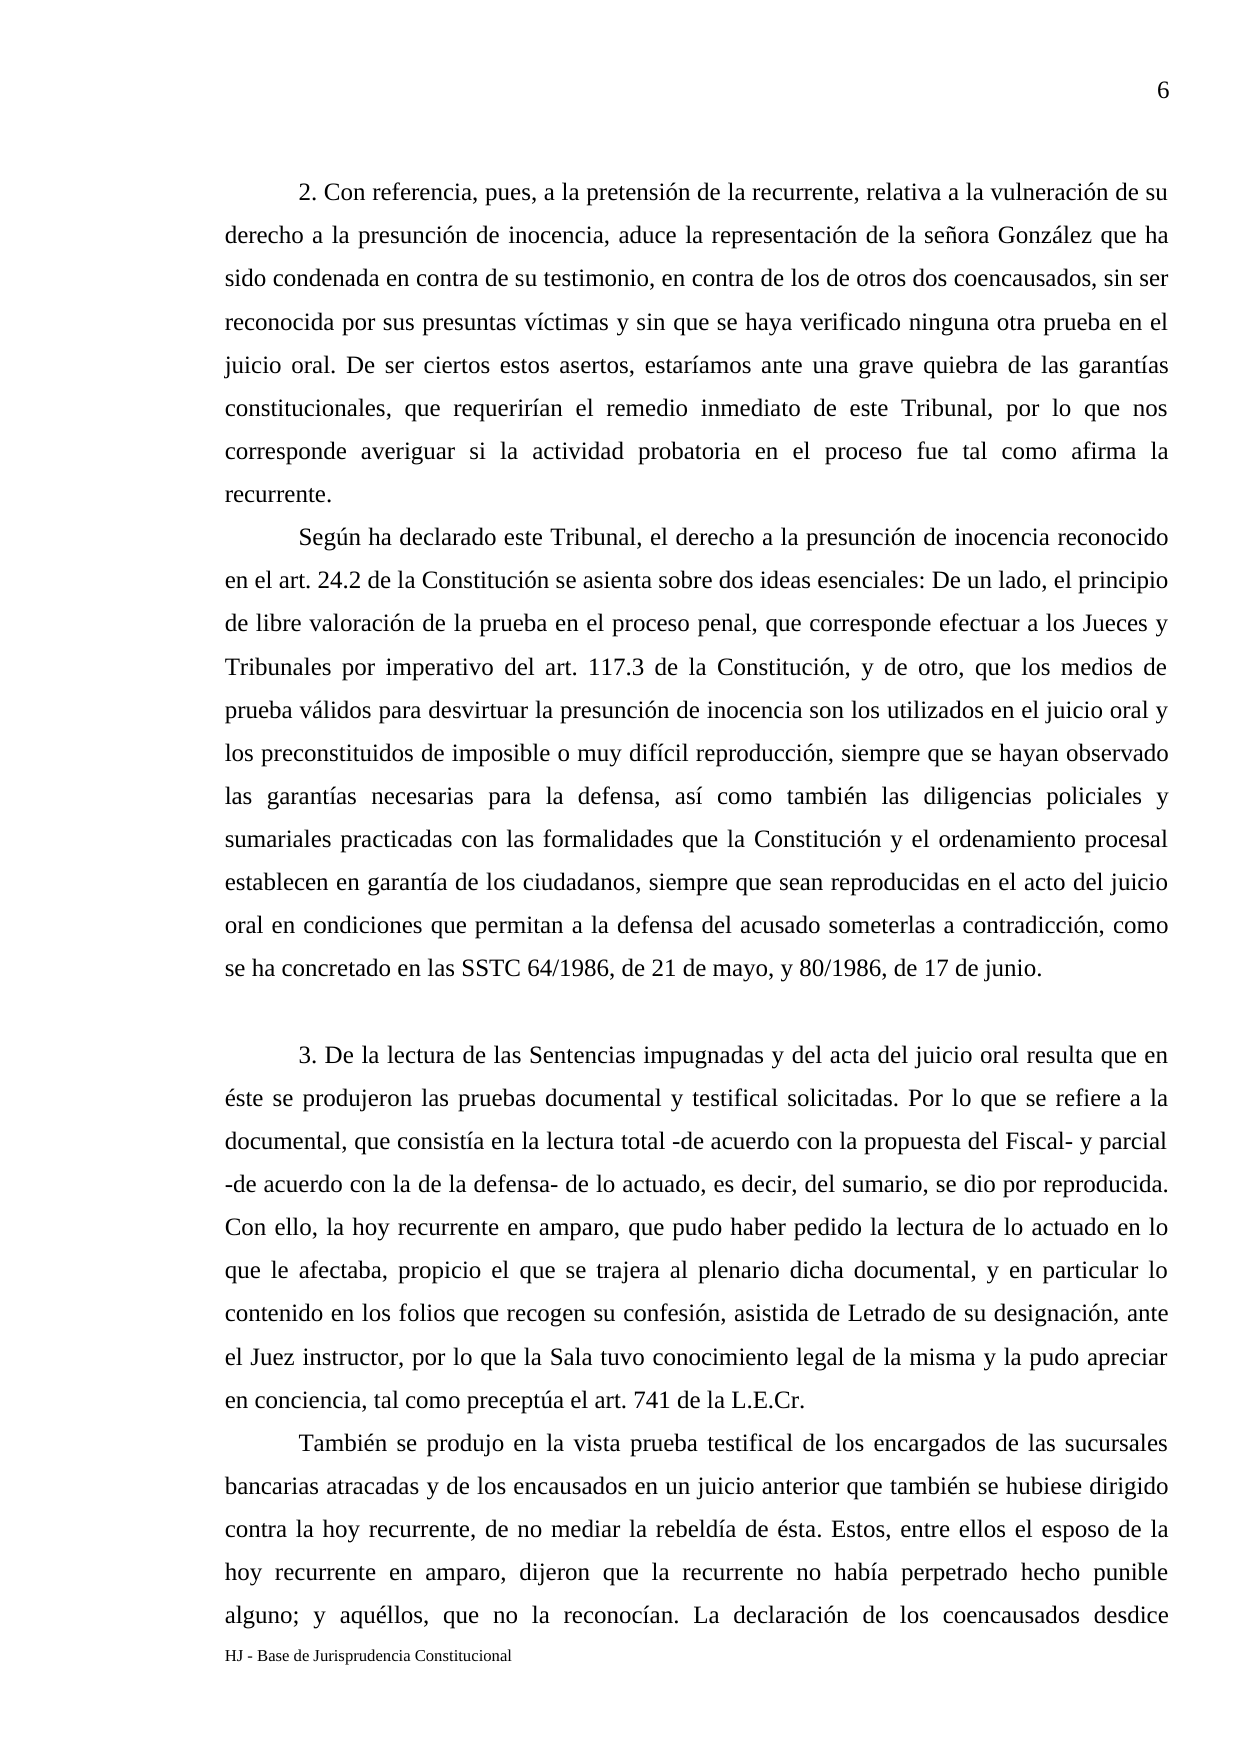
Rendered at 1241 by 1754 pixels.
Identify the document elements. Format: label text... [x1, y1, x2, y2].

text Según ha declarado este Tribunal, el derecho a la presunción de inocencia reconocido en el art. 24.2 de la Constitución se asienta sobre dos ideas esenciales: De un lado, el principio de libre valoración de la prueba en el proceso penal, que corresponde efectuar a los Jueces y Tribunales por imperativo del art. 117.3 de la Constitución, y de otro, que los medios de prueba válidos para desvirtuar la presunción de inocencia son los utilizados en el juicio oral y los preconstituidos de imposible o muy difícil reproducción, siempre que se hayan observado las garantías necesarias para la defensa, así como también las diligencias policiales y sumariales practicadas con las formalidades que la Constitución y el ordenamiento procesal establecen en garantía de los ciudadanos, siempre que sean reproducidas en el acto del juicio oral en condiciones que permitan a la defensa del acusado someterlas a contradicción, como se ha concretado en las SSTC 64/1986, de 21 de mayo, y 80/1986, de 17 de junio. [224, 522, 1169, 982]
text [224, 1428, 1169, 1629]
text 3. De la lectura de las Sentencias impugnadas y del acta del juicio oral resulta que en éste se produjeron las pruebas documental y testifical solicitadas. Por lo que se refiere a la documental, que consistía en la lectura total -de acuerdo con la propuesta del Fiscal- y parcial -de acuerdo con la de la defensa- de lo actuado, es decir, del sumario, se dio por reproducida. Con ello, la hoy recurrente en amparo, que pudo haber pedido la lectura de lo actuado en lo que le afectaba, propicio el que se trajera al plenario dicha documental, y en particular lo contenido en los folios que recogen su confesión, asistida de Letrado de su designación, ante el Juez instructor, por lo que la Sala tuvo conocimiento legal de la misma y la pudo apreciar en conciencia, tal como preceptúa el art. 741 de la L.E.Cr. [224, 1040, 1169, 1413]
text 2. Con referencia, pues, a la pretensión de la recurrente, relativa a la vulneración de su derecho a la presunción de inocencia, aduce la representación de la señora González que ha sido condenada en contra de su testimonio, en contra de los de otros dos coencausados, sin ser reconocida por sus presuntas víctimas y sin que se haya verificado ninguna otra prueba en el juicio oral. De ser ciertos estos asertos, estaríamos ante una grave quiebra de las garantías constitucionales, que requerirían el remedio inmediato de este Tribunal, por lo que nos corresponde averiguar si la actividad probatoria en el proceso fue tal como afirma la recurrente. [224, 177, 1169, 508]
